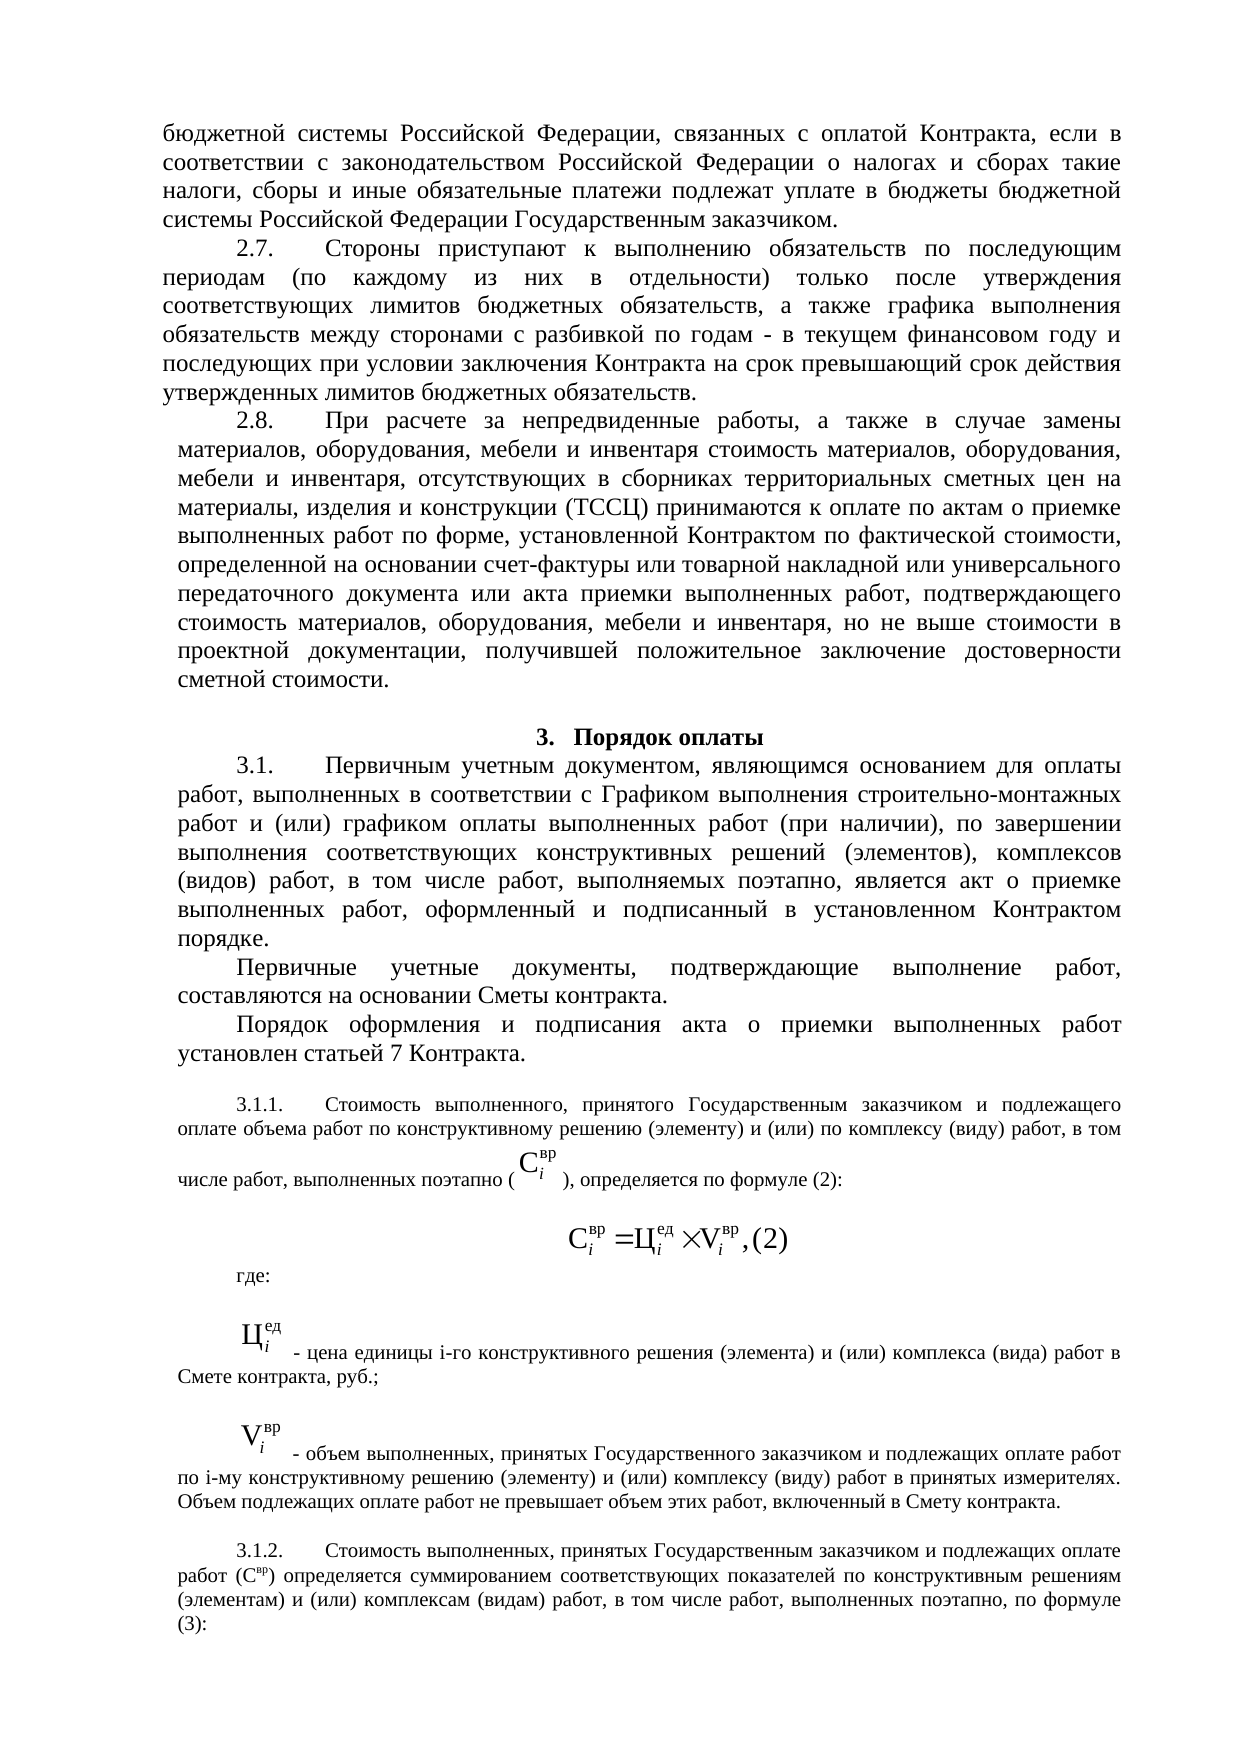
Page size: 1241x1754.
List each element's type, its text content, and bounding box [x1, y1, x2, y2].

list Порядок оплаты [177, 722, 1122, 751]
text где: [177, 1263, 1122, 1287]
text Первичные учетные документы, подтверждающие выполнение работ, составляются на основании Сметы контракта. [177, 952, 1122, 1009]
list Первичным учетным документом, являющимся основанием для оплаты работ, выполненных в соответствии с Графиком выполнения строительно-монтажных работ и (или) графиком оплаты выполненных работ (при наличии), по завершении выполнения соответствующих конструктивных решений (элементов), комплексов (видов) работ, в том числе работ, выполняемых поэтапно, является акт о приемке выполненных работ, оформленный и подписанный в установленном Контрактом порядке. [177, 751, 1122, 952]
list Стоимость выполненного, принятого Государственным заказчиком и подлежащего оплате объема работ по конструктивному решению (элементу) и (или) по комплексу (виду) работ, в том числе работ, выполненных поэтапно (), определяется по формуле (2): [177, 1092, 1122, 1191]
text - объем выполненных, принятых Государственного заказчиком и подлежащих оплате работ по i-му конструктивному решению (элементу) и (или) комплексу (виду) работ в принятых измерителях. Объем подлежащих оплате работ не превышает объем этих работ, включенный в Смету контракта. [177, 1413, 1122, 1513]
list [162, 118, 1122, 233]
list Стоимость выполненных, принятых Государственным заказчиком и подлежащих оплате работ (Свр) определяется суммированием соответствующих показателей по конструктивным решениям (элементам) и (или) комплексам (видам) работ, в том числе работ, выполненных поэтапно, по формуле (3): [177, 1538, 1122, 1635]
text Порядок оформления и подписания акта о приемки выполненных работ установлен статьей 7 Контракта. [177, 1009, 1122, 1067]
list При расчете за непредвиденные работы, а также в случае замены материалов, оборудования, мебели и инвентаря стоимость материалов, оборудования, мебели и инвентаря, отсутствующих в сборниках территориальных сметных цен на материалы, изделия и конструкции (ТССЦ) принимаются к оплате по актам о приемке выполненных работ по форме, установленной Контрактом по фактической стоимости, определенной на основании счет-фактуры или товарной накладной или универсального передаточного документа или акта приемки выполненных работ, подтверждающего стоимость материалов, оборудования, мебели и инвентаря, но не выше стоимости в проектной документации, получившей положительное заключение достоверности сметной стоимости. [177, 406, 1122, 693]
list Стороны приступают к выполнению обязательств по последующим периодам (по каждому из них в отдельности) только после утверждения соответствующих лимитов бюджетных обязательств, а также графика выполнения обязательств между сторонами с разбивкой по годам - в текущем финансовом году и последующих при условии заключения Контракта на срок превышающий срок действия утвержденных лимитов бюджетных обязательств. [162, 233, 1122, 406]
text - цена единицы i-го конструктивного решения (элемента) и (или) комплекса (вида) работ в Смете контракта, руб.; [177, 1312, 1122, 1388]
